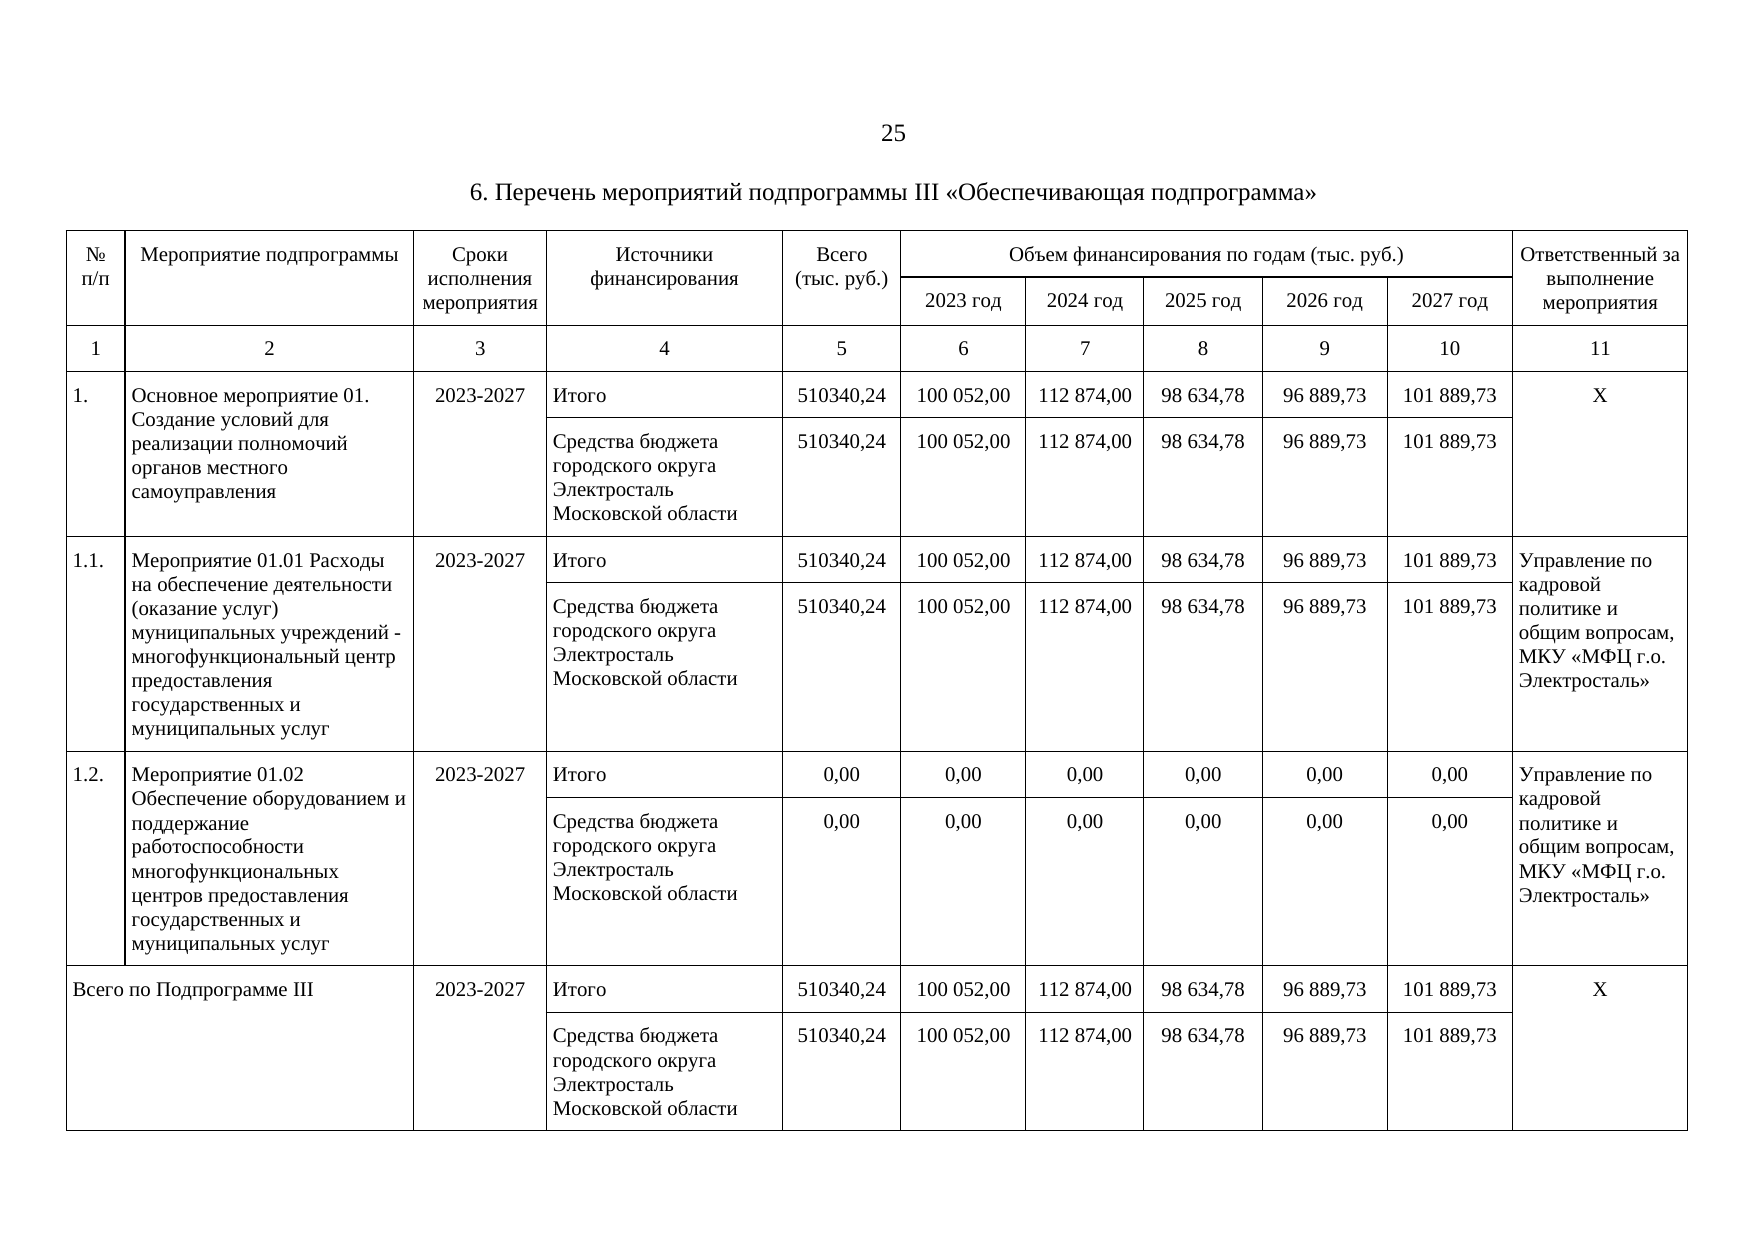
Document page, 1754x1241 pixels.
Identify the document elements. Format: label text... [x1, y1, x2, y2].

table_cell 1.2. [67, 752, 124, 965]
table_cell 112 874,00 [1026, 583, 1143, 751]
table_cell 0,00 [783, 798, 900, 965]
table_cell Мероприятие 01.02 Обеспечение оборудованием и поддержание работоспособности многофункциональных центров предоставления государственных и муниципальных услуг [126, 752, 413, 965]
table_cell 96 889,73 [1263, 537, 1387, 582]
table_cell 96 889,73 [1263, 583, 1387, 751]
table_cell Основное мероприятие 01. Создание условий для реализации полномочий органов местного самоуправления [126, 372, 413, 536]
table_cell 0,00 [783, 752, 900, 797]
table_cell 510340,24 [783, 418, 900, 536]
table_cell 2023-2027 [414, 752, 546, 965]
table_cell 11 [1513, 326, 1687, 371]
table_cell 100 052,00 [901, 966, 1025, 1012]
table_cell 510340,24 [783, 966, 900, 1012]
table_cell 101 889,73 [1388, 418, 1512, 536]
table_cell 0,00 [1388, 798, 1512, 965]
table_cell 101 889,73 [1388, 537, 1512, 582]
table_cell Х [1513, 372, 1687, 536]
table_cell Управление по кадровой политике и общим вопросам, МКУ «МФЦ г.о. Электросталь» [1513, 537, 1687, 751]
table_header Сроки исполнения мероприятия [414, 231, 546, 324]
text 6. Перечень мероприятий подпрограммы III «Обеспечивающая подпрограмма» [118, 177, 1668, 206]
table_cell 98 634,78 [1144, 966, 1262, 1012]
table_cell 112 874,00 [1026, 1013, 1143, 1130]
table_cell Итого [547, 372, 782, 417]
table_cell 98 634,78 [1144, 372, 1262, 417]
table_cell 96 889,73 [1263, 1013, 1387, 1130]
table_cell 0,00 [1144, 752, 1262, 797]
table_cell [547, 1013, 782, 1130]
table_cell 98 634,78 [1144, 583, 1262, 751]
table_cell 0,00 [1388, 752, 1512, 797]
table_cell 1 [67, 326, 124, 371]
table_cell 100 052,00 [901, 1013, 1025, 1130]
table_cell 2 [126, 326, 413, 371]
table_cell Итого [547, 752, 782, 797]
table_cell 0,00 [901, 798, 1025, 965]
table_cell 2027 год [1388, 278, 1512, 324]
table_cell 101 889,73 [1388, 372, 1512, 417]
table_cell 510340,24 [783, 1013, 900, 1130]
table_cell 112 874,00 [1026, 537, 1143, 582]
table_cell 10 [1388, 326, 1512, 371]
table_cell Всего по Подпрограмме III [67, 966, 413, 1130]
table_cell 510340,24 [783, 537, 900, 582]
table_cell 101 889,73 [1388, 583, 1512, 751]
table_cell 96 889,73 [1263, 966, 1387, 1012]
table_cell 0,00 [1026, 752, 1143, 797]
table_cell 100 052,00 [901, 537, 1025, 582]
table_cell 2026 год [1263, 278, 1387, 324]
table_header Всего (тыс. руб.) [783, 231, 900, 324]
table_cell 7 [1026, 326, 1143, 371]
table_cell 4 [547, 326, 782, 371]
table_cell 6 [901, 326, 1025, 371]
table_cell 0,00 [1263, 798, 1387, 965]
table_header Объем финансирования по годам (тыс. руб.) [901, 231, 1512, 276]
table_cell 100 052,00 [901, 418, 1025, 536]
table_cell 98 634,78 [1144, 418, 1262, 536]
table_cell 510340,24 [783, 372, 900, 417]
table_cell Мероприятие 01.01 Расходы на обеспечение деятельности (оказание услуг) муниципальных учреждений - многофункциональный центр предоставления государственных и муниципальных услуг [126, 537, 413, 751]
table_cell 96 889,73 [1263, 372, 1387, 417]
table_cell 2025 год [1144, 278, 1262, 324]
table_cell 0,00 [901, 752, 1025, 797]
table_cell 98 634,78 [1144, 1013, 1262, 1130]
table_cell 112 874,00 [1026, 372, 1143, 417]
table_header Источники финансирования [547, 231, 782, 324]
table_cell 0,00 [1263, 752, 1387, 797]
table_cell Х [1513, 966, 1687, 1130]
table_cell 0,00 [1026, 798, 1143, 965]
table_cell Итого [547, 537, 782, 582]
table_cell 100 052,00 [901, 583, 1025, 751]
table_cell Управление по кадровой политике и общим вопросам, МКУ «МФЦ г.о. Электросталь» [1513, 752, 1687, 965]
table_cell 8 [1144, 326, 1262, 371]
table_cell 0,00 [1144, 798, 1262, 965]
table_cell 2023-2027 [414, 537, 546, 751]
table_cell 1.1. [67, 537, 124, 751]
table_cell 5 [783, 326, 900, 371]
table_cell 510340,24 [783, 583, 900, 751]
table_cell Средства бюджета городского округа Электросталь Московской области [547, 798, 782, 965]
table_cell 100 052,00 [901, 372, 1025, 417]
table_cell 9 [1263, 326, 1387, 371]
table_cell 96 889,73 [1263, 418, 1387, 536]
table_cell 98 634,78 [1144, 537, 1262, 582]
table_cell 101 889,73 [1388, 1013, 1512, 1130]
table_cell 112 874,00 [1026, 418, 1143, 536]
table_header № п/п [67, 231, 124, 324]
table_cell 101 889,73 [1388, 966, 1512, 1012]
table_cell 3 [414, 326, 546, 371]
table_cell Средства бюджета городского округа Электросталь Московской области [547, 418, 782, 536]
table_cell 1. [67, 372, 124, 536]
table_header Ответственный за выполнение мероприятия [1513, 231, 1687, 324]
table_cell Итого [547, 966, 782, 1012]
table_cell 2023-2027 [414, 372, 546, 536]
table_cell 2023 год [901, 278, 1025, 324]
table_cell 112 874,00 [1026, 966, 1143, 1012]
table_header Мероприятие подпрограммы [126, 231, 413, 324]
table_cell Средства бюджета городского округа Электросталь Московской области [547, 583, 782, 751]
table_cell 2024 год [1026, 278, 1143, 324]
table_cell 2023-2027 [414, 966, 546, 1130]
